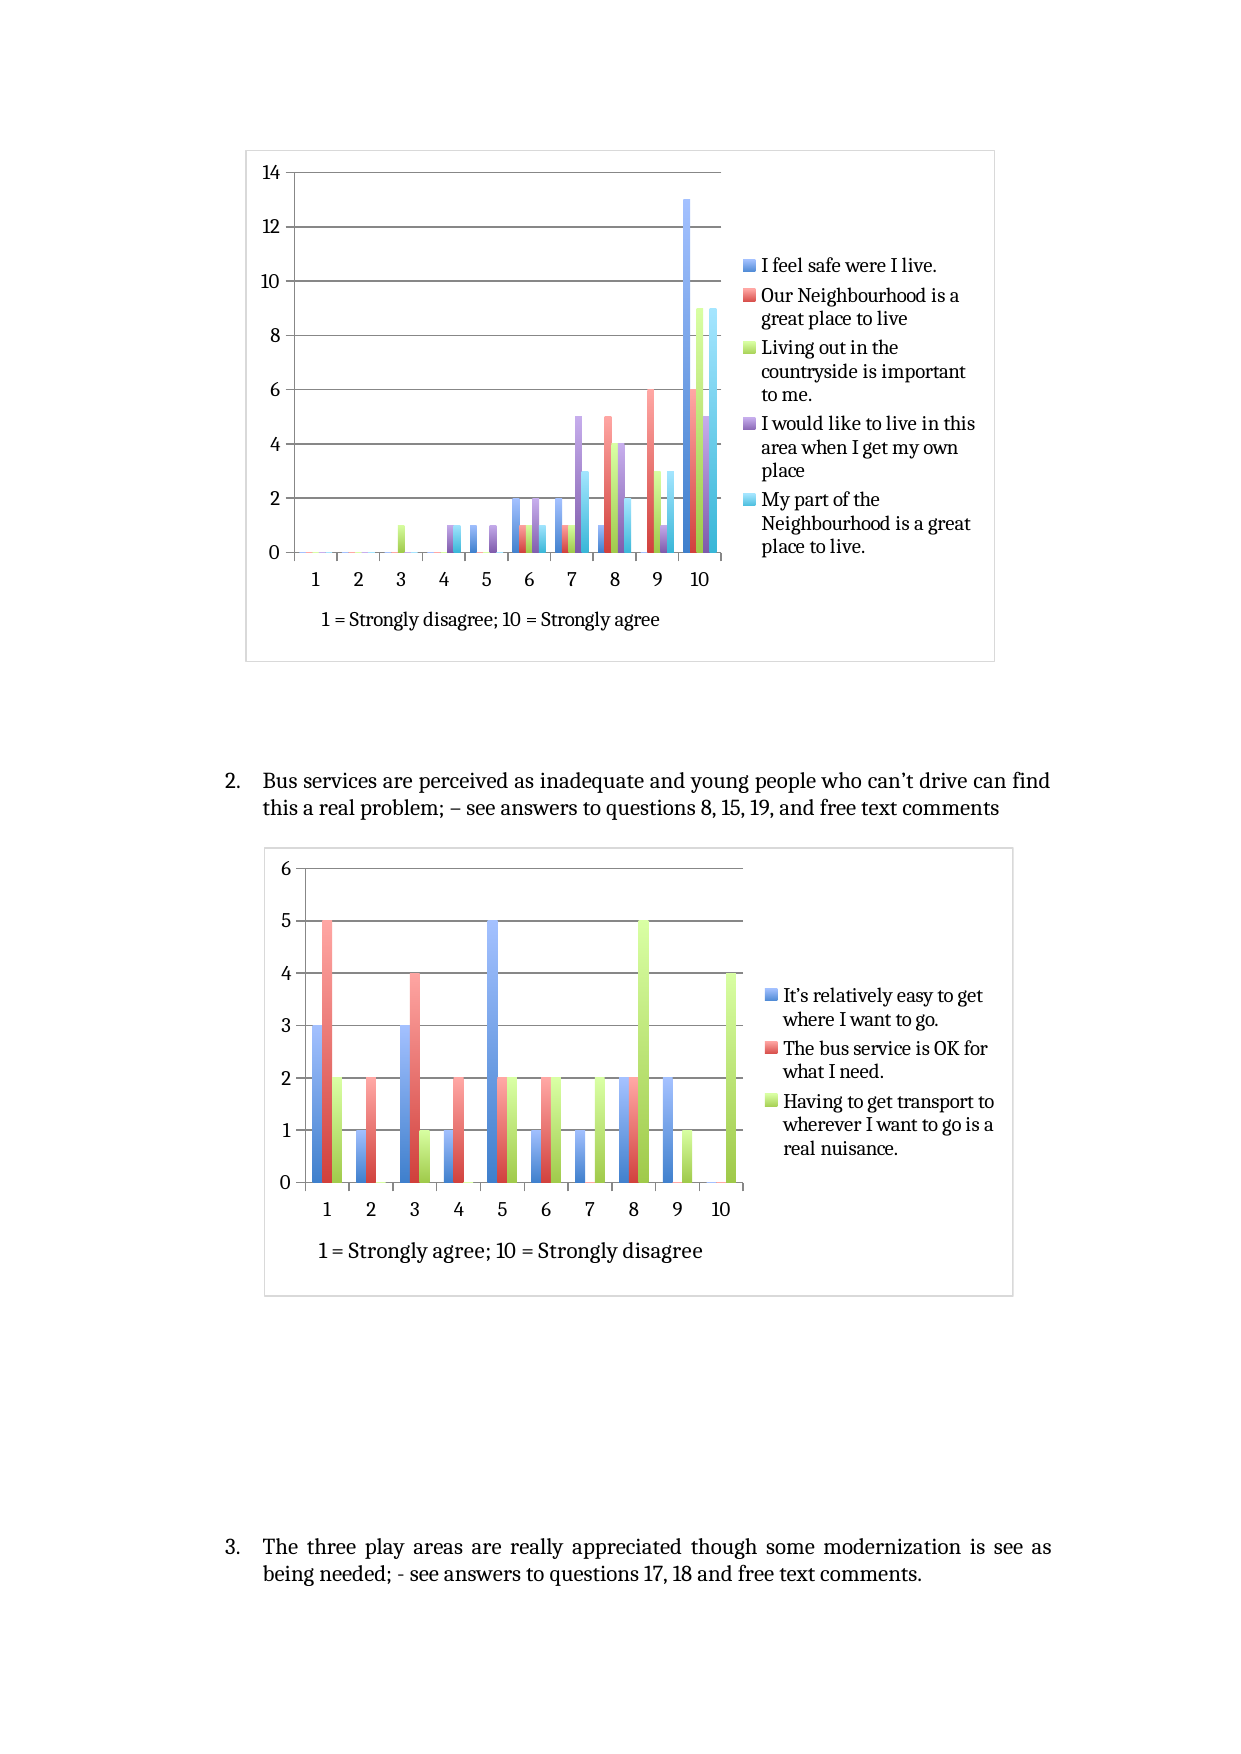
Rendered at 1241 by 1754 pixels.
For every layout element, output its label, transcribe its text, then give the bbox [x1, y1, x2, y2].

list Bus services are perceived as inadequate and young people who can’t drive can find this a real problem; – see answers to questions 8, 15, 19, and free text comments [225, 768, 1053, 821]
list The three play areas are really appreciated though some modernization is see as being needed; - see answers to questions 17, 18 and free text comments. [225, 1534, 1053, 1587]
